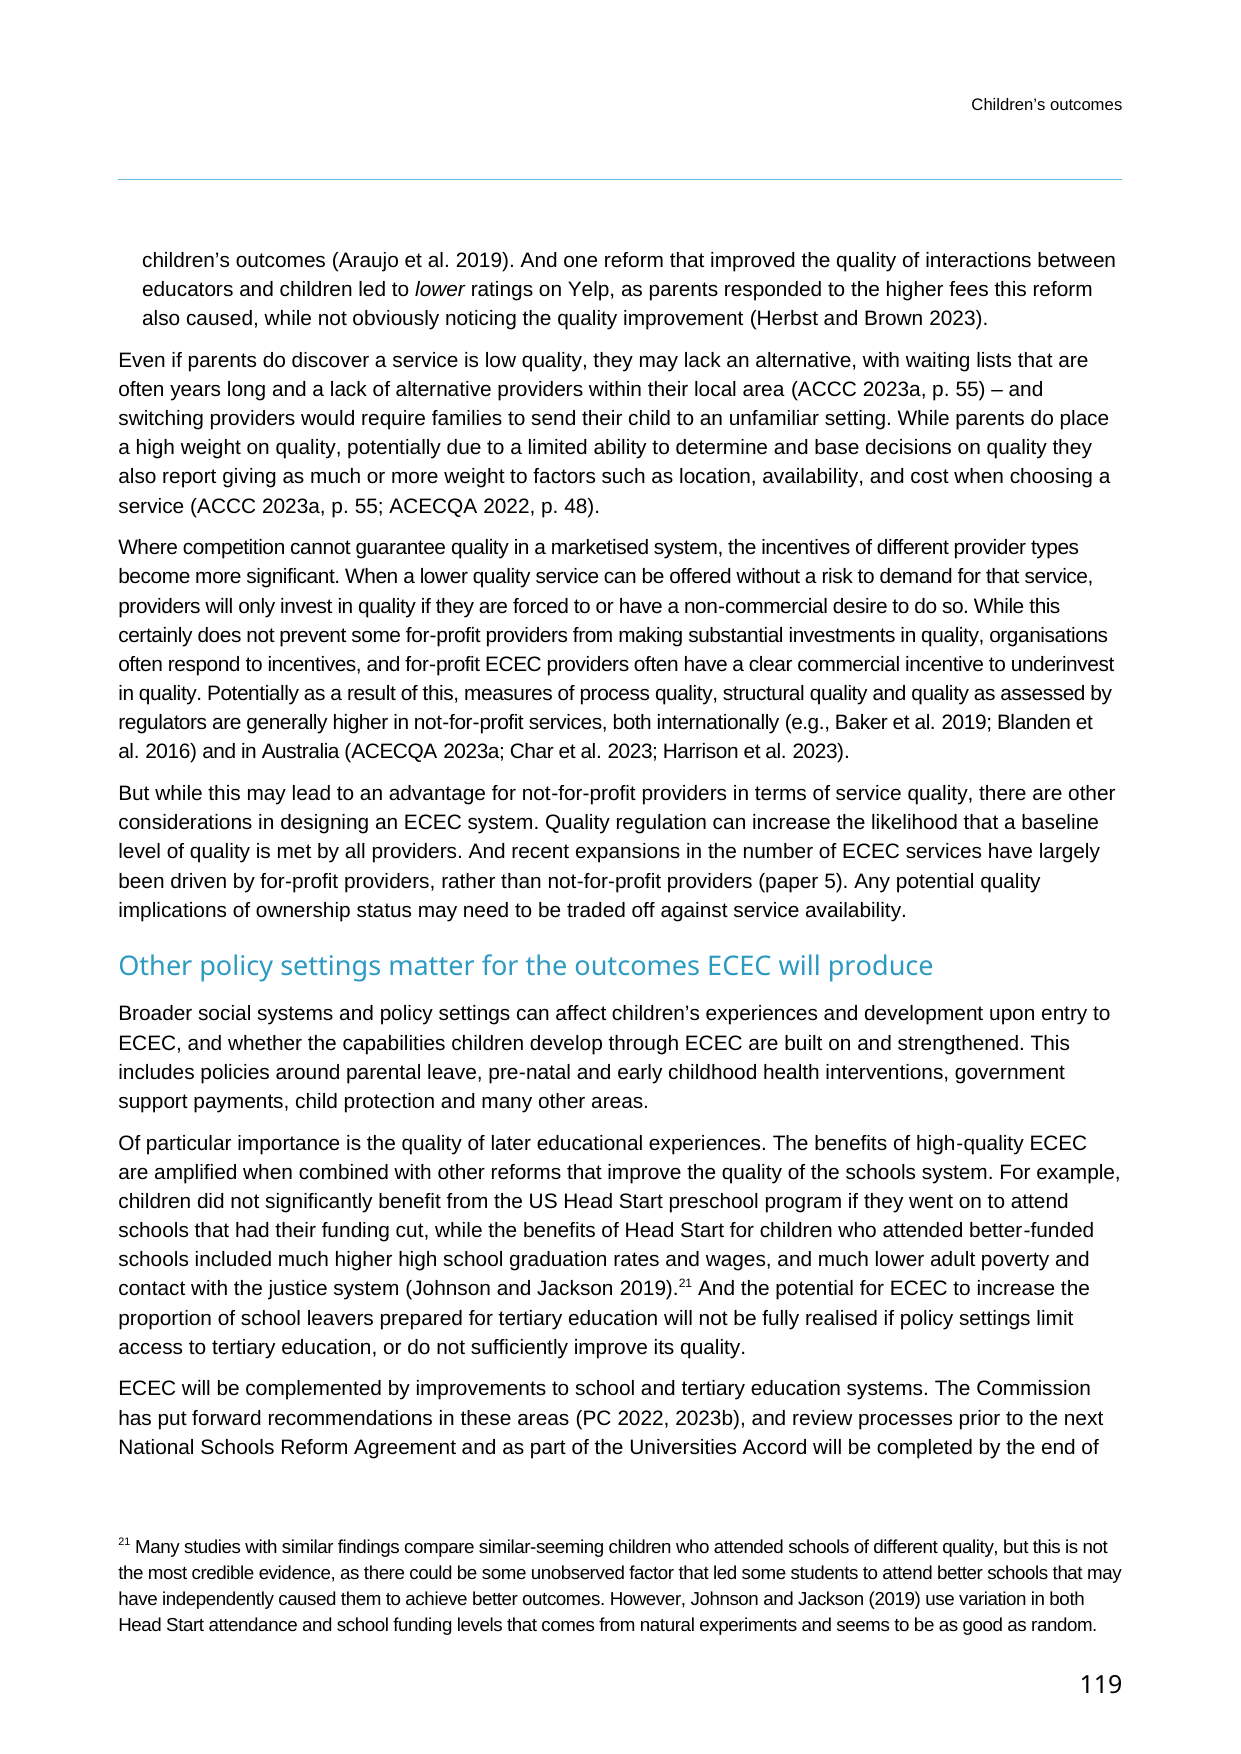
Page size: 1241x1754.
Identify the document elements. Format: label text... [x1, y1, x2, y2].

text Even if parents do discover a service is low quality, they may lack an alternative, with waiting lists that are often years long and a lack of alternative providers within their local area (ACCC 2023a, p. 55) – and switching providers would require families to send their child to an unfamiliar setting. While parents do place a high weight on quality, potentially due to a limited ability to determine and base decisions on quality they also report giving as much or more weight to factors such as location, availability, and cost when choosing a service (ACCC 2023a, p. 55; ACECQA 2022, p. 48). [118, 342, 1122, 517]
text But while this may lead to an advantage for not-for-profit providers in terms of service quality, there are other considerations in designing an ECEC system. Quality regulation can increase the likelihood that a baseline level of quality is met by all providers. And recent expansions in the number of ECEC services have largely been driven by for-profit providers, rather than not-for-profit providers (paper 5). Any potential quality implications of ownership status may need to be traded off against service availability. [118, 776, 1122, 922]
subtitle Other policy settings matter for the outcomes ECEC will produce [118, 947, 1122, 983]
text Where competition cannot guarantee quality in a marketised system, the incentives of different provider types become more significant. When a lower quality service can be offered without a risk to demand for that service, providers will only invest in quality if they are forced to or have a non-commercial desire to do so. While this certainly does not prevent some for-profit providers from making substantial investments in quality, organisations often respond to incentives, and for-profit ECEC providers often have a clear commercial incentive to underinvest in quality. Potentially as a result of this, measures of process quality, structural quality and quality as assessed by regulators are generally higher in not-for-profit services, both internationally (e.g., Baker et al. 2019; Blanden et al. 2016) and in Australia (ACECQA 2023a; Char et al. 2023; Harrison et al. 2023). [118, 530, 1122, 763]
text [118, 1371, 1122, 1458]
text Of particular importance is the quality of later educational experiences. The benefits of high-quality ECEC are amplified when combined with other reforms that improve the quality of the schools system. For example, children did not significantly benefit from the US Head Start preschool program if they went on to attend schools that had their funding cut, while the benefits of Head Start for children who attended better-funded schools included much higher high school graduation rates and wages, and much lower adult poverty and contact with the justice system (Johnson and Jackson 2019). And the potential for ECEC to increase the proportion of school leavers prepared for tertiary education will not be fully realised if policy settings limit access to tertiary education, or do not sufficiently improve its quality. [118, 1125, 1122, 1358]
text Broader social systems and policy settings can affect children’s experiences and development upon entry to ECEC, and whether the capabilities children develop through ECEC are built on and strengthened. This includes policies around parental leave, pre-natal and early childhood health interventions, government support payments, child protection and many other areas. [118, 996, 1122, 1113]
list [118, 242, 1122, 330]
